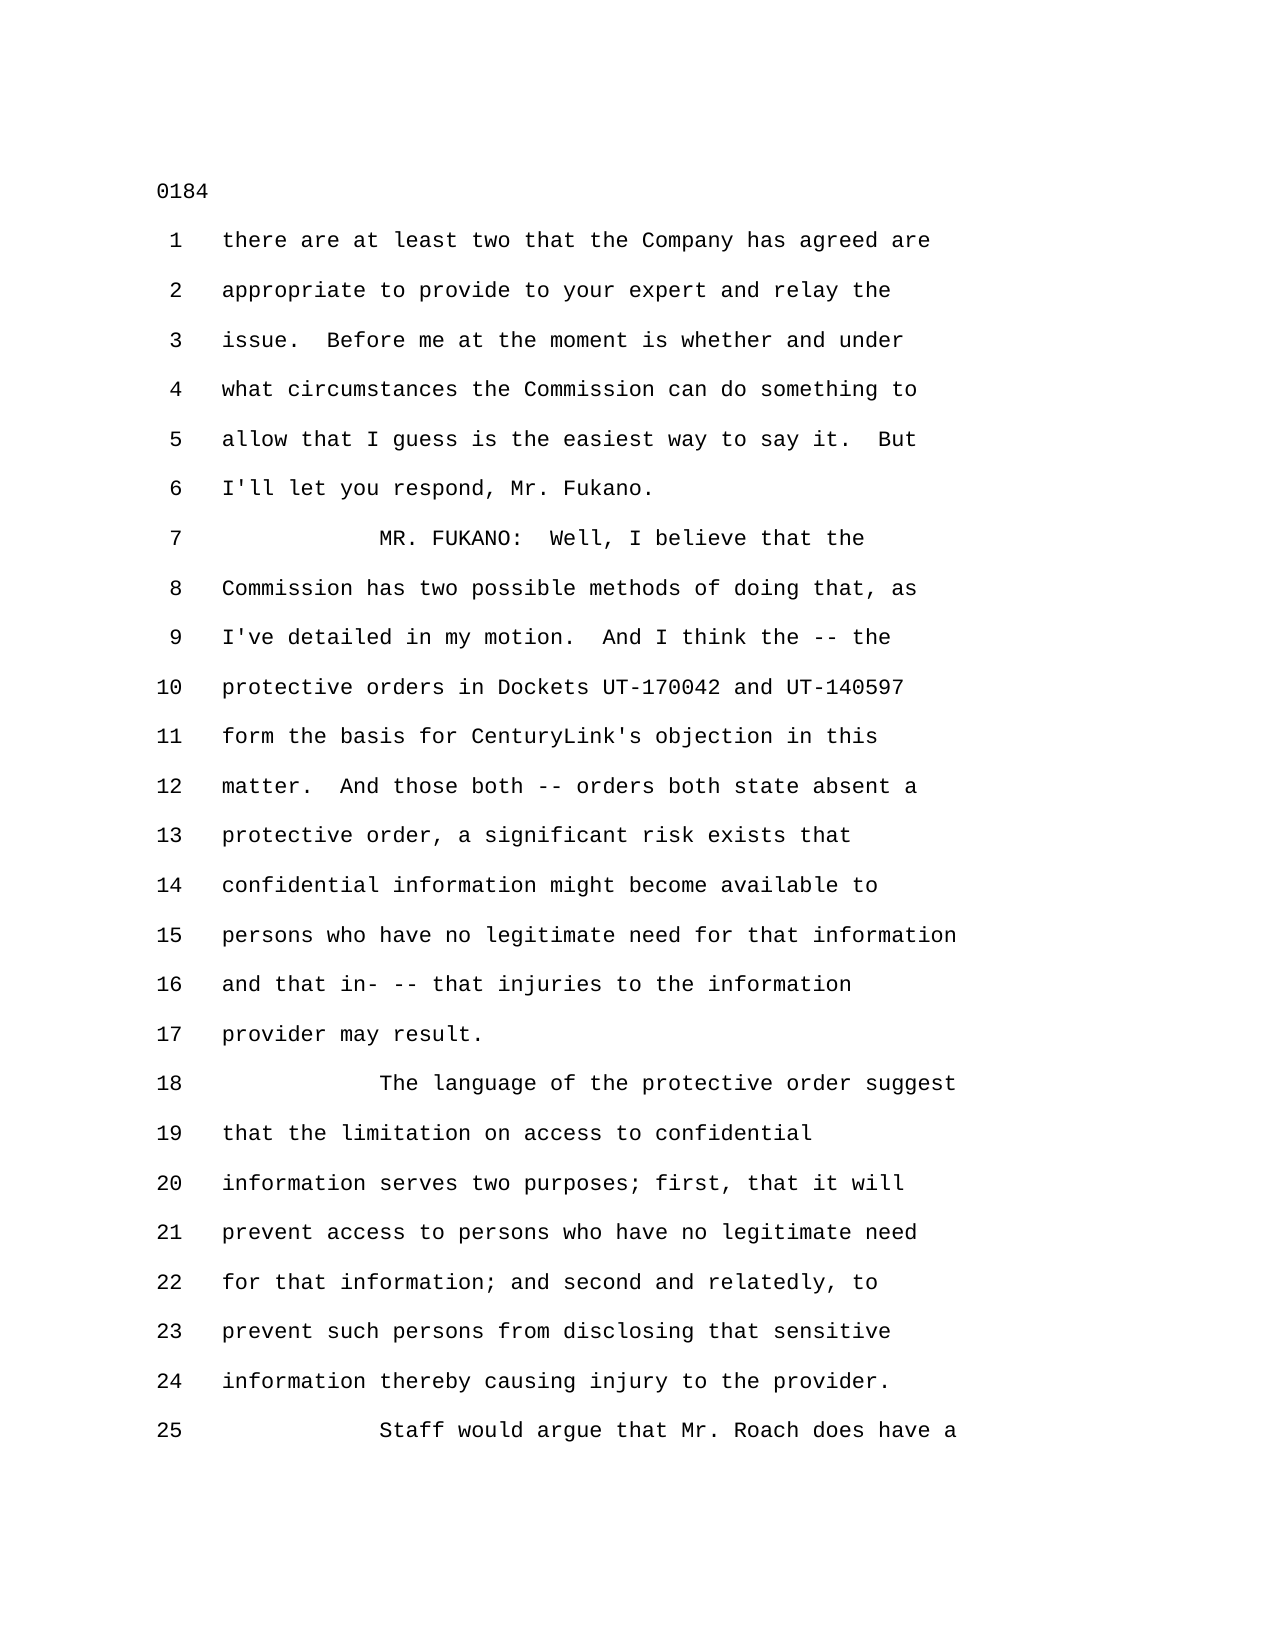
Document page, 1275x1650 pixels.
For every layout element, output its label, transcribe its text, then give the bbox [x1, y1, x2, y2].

text 15 persons who have no legitimate need for that information [156, 924, 1119, 948]
text 18 The language of the protective order suggest [156, 1072, 1119, 1097]
text 24 information thereby causing injury to the provider. [156, 1370, 1119, 1395]
text 21 prevent access to persons who have no legitimate need [156, 1221, 1119, 1246]
text 7 MR. FUKANO: Well, I believe that the [156, 527, 1119, 552]
text 23 prevent such persons from disclosing that sensitive [156, 1320, 1119, 1345]
text 2 appropriate to provide to your expert and relay the [156, 279, 1119, 304]
text 16 and that in- -- that injuries to the information [156, 973, 1119, 998]
text 11 form the basis for CenturyLink's objection in this [156, 725, 1119, 750]
text 10 protective orders in Dockets UT-170042 and UT-140597 [156, 676, 1119, 701]
text 5 allow that I guess is the easiest way to say it. But [156, 428, 1119, 453]
text 4 what circumstances the Commission can do something to [156, 378, 1119, 403]
text 22 for that information; and second and relatedly, to [156, 1271, 1119, 1296]
text 9 I've detailed in my motion. And I think the -- the [156, 626, 1119, 651]
text 12 matter. And those both -- orders both state absent a [156, 775, 1119, 800]
text 25 Staff would argue that Mr. Roach does have a [156, 1419, 1119, 1444]
text 14 confidential information might become available to [156, 874, 1119, 899]
text 17 provider may result. [156, 1023, 1119, 1048]
text 3 issue. Before me at the moment is whether and under [156, 329, 1119, 353]
text 6 I'll let you respond, Mr. Fukano. [156, 477, 1119, 502]
text 13 protective order, a significant risk exists that [156, 824, 1119, 849]
text 19 that the limitation on access to confidential [156, 1122, 1119, 1147]
text 0184 [156, 180, 1119, 205]
text 8 Commission has two possible methods of doing that, as [156, 577, 1119, 601]
text 20 information serves two purposes; first, that it will [156, 1172, 1119, 1196]
text 1 there are at least two that the Company has agreed are [156, 229, 1119, 254]
